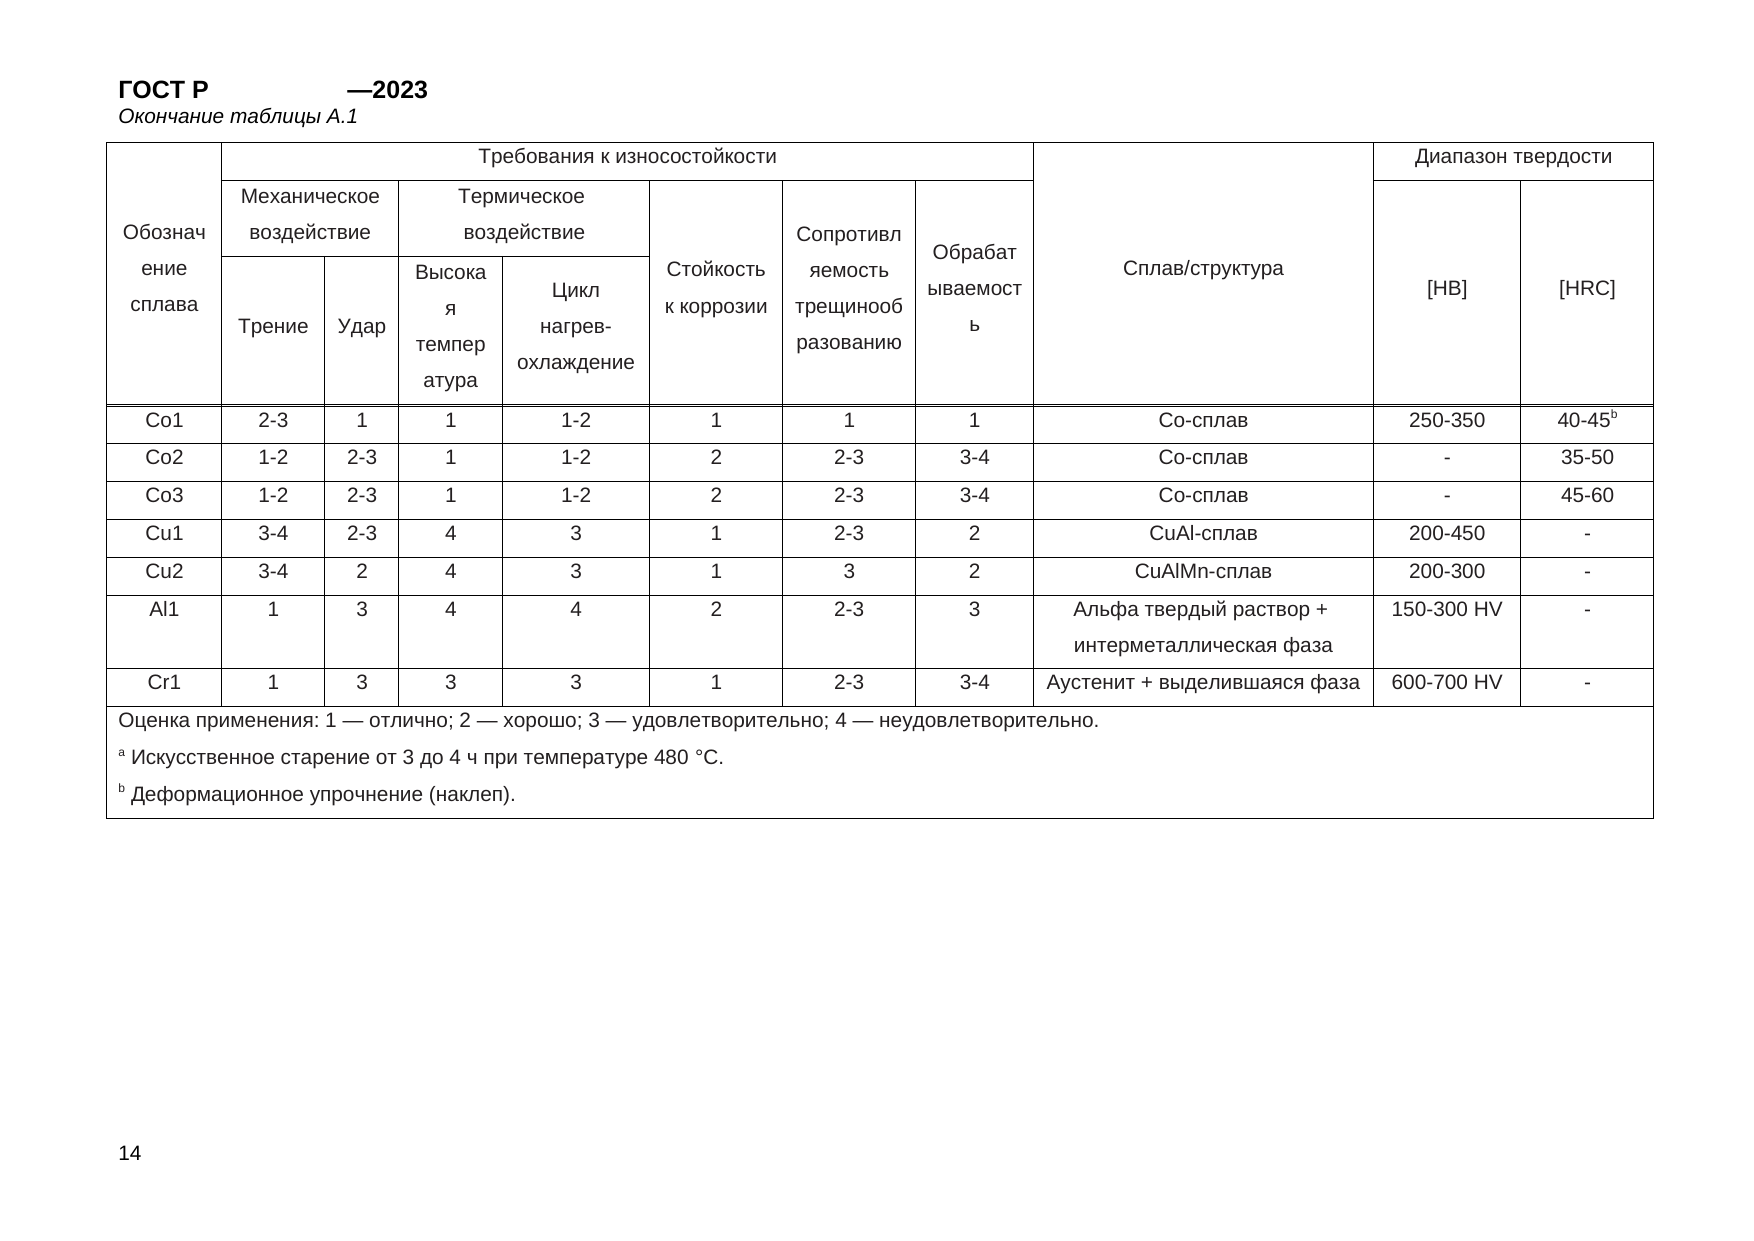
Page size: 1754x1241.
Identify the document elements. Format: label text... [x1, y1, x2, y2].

table_cell 1 [325, 407, 398, 443]
table_cell Альфа твердый раствор + интерметаллическая фаза [1034, 596, 1373, 668]
table_cell Со-сплав [1034, 407, 1373, 443]
table_cell Высокая температура [399, 257, 502, 403]
table_cell Со1 [107, 407, 221, 443]
table_cell 2 [650, 596, 782, 668]
table_cell - [1521, 669, 1653, 706]
table_cell 4 [399, 596, 502, 668]
table_cell Al1 [107, 596, 221, 668]
table_cell 3 [325, 596, 398, 668]
table_cell 3-4 [916, 482, 1033, 519]
table_cell 150-300 HV [1374, 596, 1520, 668]
table_cell Оценка применения: 1 — отлично; 2 — хорошо; 3 — удовлетворительно; 4 — неудовлетворительно. а Искусственное старение от 3 до 4 ч при температуре 480 °С. b Деформационное упрочнение (наклеп). [107, 707, 1653, 817]
table_cell 1 [399, 444, 502, 481]
table_cell - [1521, 558, 1653, 594]
table_cell 3 [503, 669, 649, 706]
table_header Сплав/структура [1034, 143, 1373, 403]
table_cell 2-3 [783, 520, 915, 557]
table_cell Cu1 [107, 520, 221, 557]
table_cell Cu2 [107, 558, 221, 594]
table_cell 2-3 [325, 520, 398, 557]
table_cell 35-50 [1521, 444, 1653, 481]
table_cell 1 [222, 669, 324, 706]
table_cell [HRC] [1521, 181, 1653, 403]
table_cell 3 [783, 558, 915, 594]
table_cell 2-3 [222, 407, 324, 443]
table_cell 1-2 [222, 444, 324, 481]
table_cell 3-4 [916, 669, 1033, 706]
table_cell CuAl-сплав [1034, 520, 1373, 557]
table_header Обозначение сплава [107, 143, 221, 403]
table_header Требования к износостойкости [222, 143, 1033, 180]
table_cell 1-2 [503, 444, 649, 481]
table_cell Co2 [107, 444, 221, 481]
table_cell [HB] [1374, 181, 1520, 403]
table_cell 3-4 [222, 558, 324, 594]
table_cell 1 [650, 520, 782, 557]
table_cell 2-3 [783, 596, 915, 668]
table_cell 45-60 [1521, 482, 1653, 519]
table_cell 200-450 [1374, 520, 1520, 557]
table_cell 250-350 [1374, 407, 1520, 443]
table_cell 3-4 [916, 444, 1033, 481]
table_cell Механическое воздействие [222, 181, 398, 256]
table_cell 40-45b [1521, 407, 1653, 443]
table_cell 3 [916, 596, 1033, 668]
table_cell Трение [222, 257, 324, 403]
table_cell Цикл нагрев-охлаждение [503, 257, 649, 403]
table_header Диапазон твердости [1374, 143, 1653, 180]
table_cell Удар [325, 257, 398, 403]
table_cell Стойкость к коррозии [650, 181, 782, 403]
table_cell 1 [399, 482, 502, 519]
table_cell 2-3 [783, 444, 915, 481]
table_cell 1 [399, 407, 502, 443]
table_cell 1-2 [503, 407, 649, 443]
table_cell 2 [916, 520, 1033, 557]
table_cell Co3 [107, 482, 221, 519]
table_cell 4 [503, 596, 649, 668]
table_cell Co-сплав [1034, 444, 1373, 481]
table_cell 3 [399, 669, 502, 706]
text Окончание таблицы А.1 [118, 104, 1636, 128]
table_cell 3-4 [222, 520, 324, 557]
table_cell 2-3 [783, 669, 915, 706]
table_cell 2 [650, 444, 782, 481]
table_cell 1-2 [222, 482, 324, 519]
table_cell 2 [650, 482, 782, 519]
table_cell 1 [783, 407, 915, 443]
table_cell 2-3 [325, 482, 398, 519]
table_cell 1-2 [503, 482, 649, 519]
table_cell 600-700 HV [1374, 669, 1520, 706]
table_cell Термическое воздействие [399, 181, 649, 256]
table_cell CuAlMn-сплав [1034, 558, 1373, 594]
table_cell 1 [650, 558, 782, 594]
table_cell 1 [916, 407, 1033, 443]
table_cell - [1521, 520, 1653, 557]
table_cell 2 [916, 558, 1033, 594]
table_cell 3 [503, 520, 649, 557]
table_cell - [1374, 482, 1520, 519]
table_cell Cr1 [107, 669, 221, 706]
table_cell 2-3 [325, 444, 398, 481]
table_cell 2 [325, 558, 398, 594]
table_cell 1 [650, 407, 782, 443]
table_cell Сопротивляемость трещинообразованию [783, 181, 915, 403]
table_cell 3 [325, 669, 398, 706]
table_cell 4 [399, 520, 502, 557]
table_cell 4 [399, 558, 502, 594]
table_cell 1 [222, 596, 324, 668]
table_cell 200-300 [1374, 558, 1520, 594]
table_cell - [1374, 444, 1520, 481]
table_cell 2-3 [783, 482, 915, 519]
table_cell - [1521, 596, 1653, 668]
table_cell Обрабатываемость [916, 181, 1033, 403]
table_cell 1 [650, 669, 782, 706]
table_cell 3 [503, 558, 649, 594]
table_cell Аустенит + выделившаяся фаза [1034, 669, 1373, 706]
table_cell Сo-сплав [1034, 482, 1373, 519]
